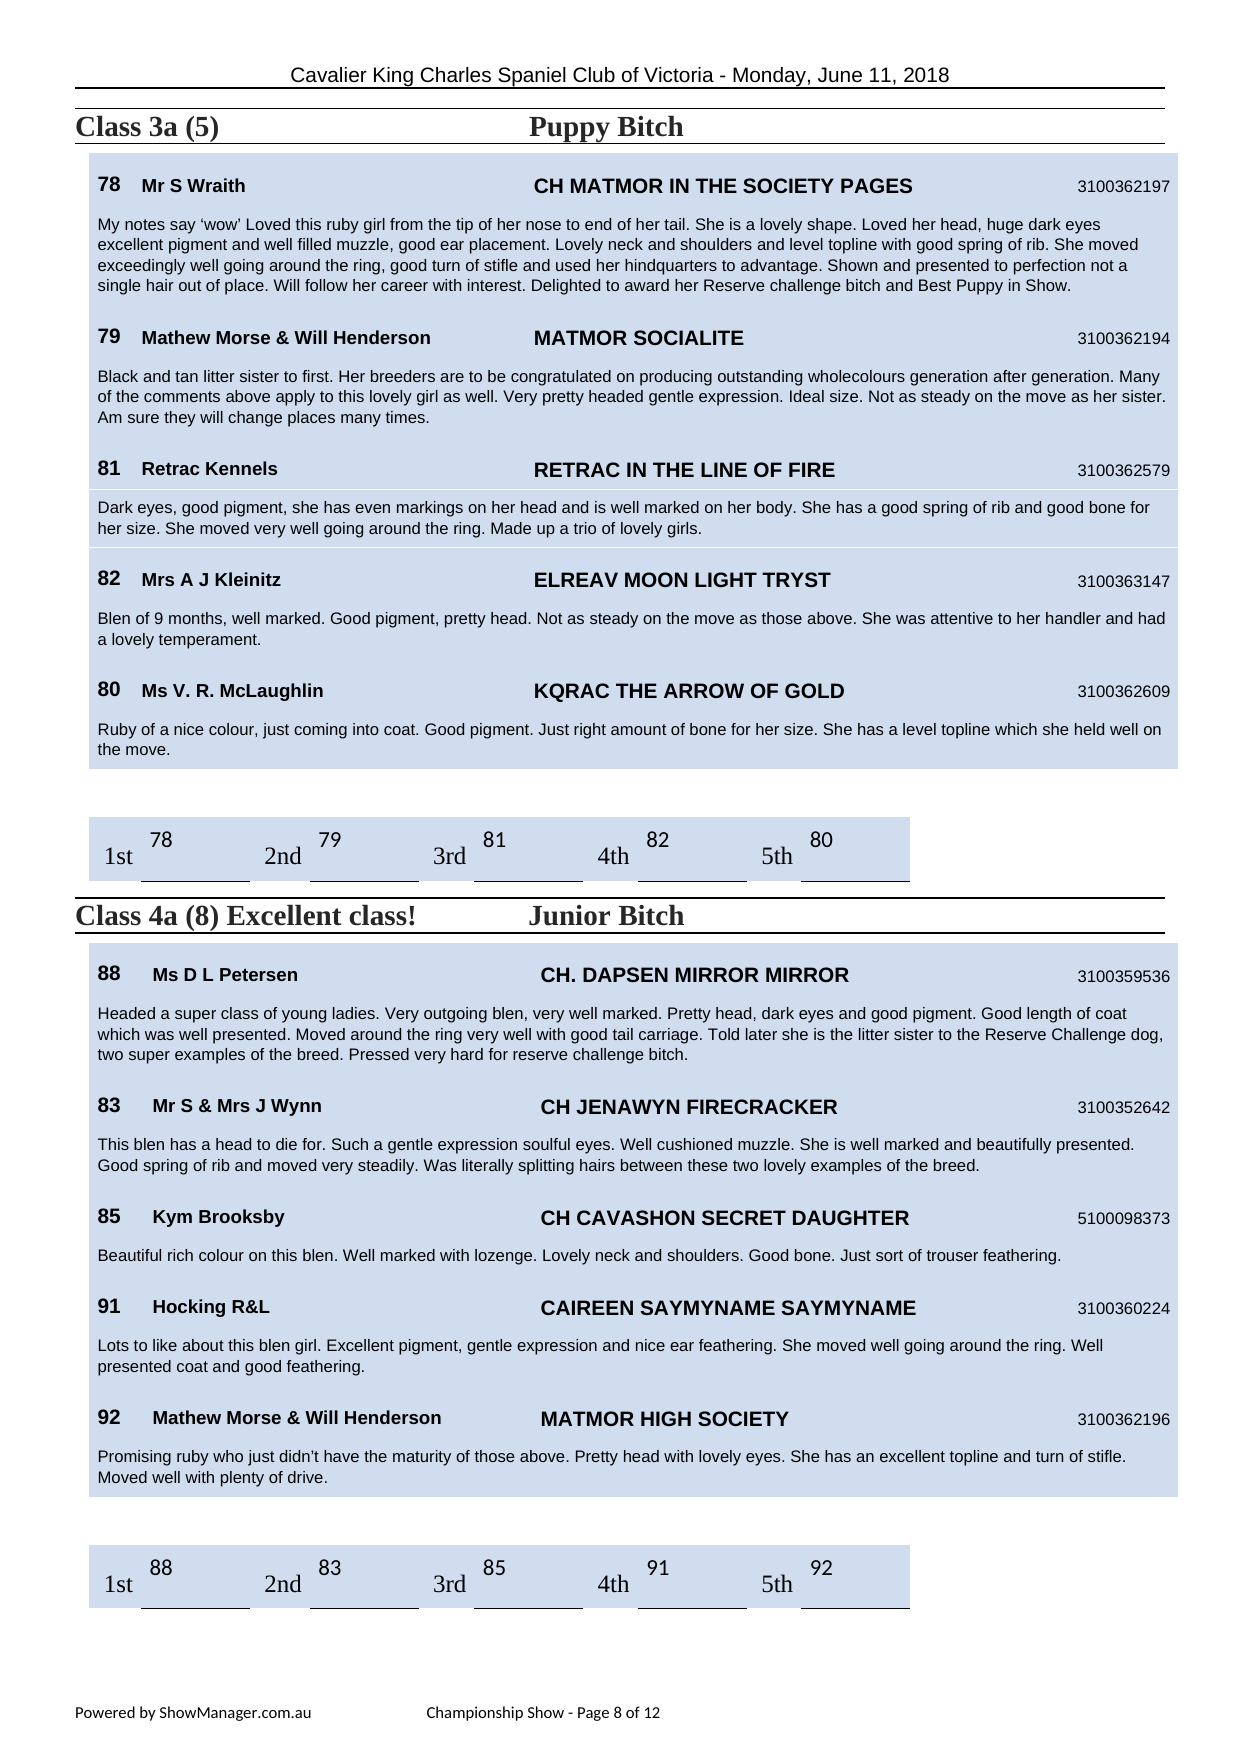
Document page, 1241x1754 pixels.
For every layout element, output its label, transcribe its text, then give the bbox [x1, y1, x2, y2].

table_cell CH CAVASHON SECRET DAUGHTER [480, 1185, 1034, 1238]
table_header 91 [638, 1545, 747, 1608]
table_cell 85 [89, 1185, 144, 1238]
text Class 3a (5) Puppy Bitch [75, 109, 1165, 143]
table_cell Mathew Morse & Will Henderson [144, 1386, 480, 1439]
table_header 81 [474, 817, 583, 881]
table_cell Kym Brooksby [144, 1185, 480, 1238]
table_cell 81 [89, 437, 133, 489]
table_header 3rd [419, 817, 474, 881]
table_cell Lots to like about this blen girl. Excellent pigment, gentle expression and nice ear feathering. She moved well going around the ring. Well presented coat and good feathering. [89, 1328, 1178, 1386]
table_cell Black and tan litter sister to first. Her breeders are to be congratulated on producing outstanding wholecolours generation after generation. Many of the comments above apply to this lovely girl as well. Very pretty headed gentle expression. Ideal size. Not as steady on the move as her sister. Am sure they will change places many times. [89, 358, 1178, 437]
table_header CH. DAPSEN MIRROR MIRROR [480, 943, 1034, 995]
table_cell Mr S & Mrs J Wynn [144, 1074, 480, 1127]
table_cell CAIREEN SAYMYNAME SAYMYNAME [480, 1275, 1034, 1328]
table_header 2nd [250, 1545, 310, 1608]
table_header 5th [747, 1545, 801, 1608]
table_header 78 [89, 153, 133, 206]
table_header 83 [310, 1545, 419, 1608]
table_cell 3100362609 [1034, 658, 1178, 711]
table_header 92 [801, 1545, 910, 1608]
table_header 4th [583, 1545, 638, 1608]
text Class 4a (8) Excellent class! Junior Bitch [75, 899, 1165, 932]
table_cell MATMOR SOCIALITE [473, 305, 1034, 358]
table_cell 3100363147 [1034, 548, 1178, 600]
table_cell 3100362194 [1034, 305, 1178, 358]
table_cell 91 [89, 1275, 144, 1328]
table_cell 5100098373 [1034, 1185, 1178, 1238]
table_cell Ruby of a nice colour, just coming into coat. Good pigment. Just right amount of bone for her size. She has a level topline which she held well on the move. [89, 711, 1178, 769]
table_cell 79 [89, 305, 133, 358]
table_cell 83 [89, 1074, 144, 1127]
table_cell 80 [89, 658, 133, 711]
table_cell My notes say ‘wow’ Loved this ruby girl from the tip of her nose to end of her tail. She is a lovely shape. Loved her head, huge dark eyes excellent pigment and well filled muzzle, good ear placement. Lovely neck and shoulders and level topline with good spring of rib. She moved exceedingly well going around the ring, good turn of stifle and used her hindquarters to advantage. Shown and presented to perfection not a single hair out of place. Will follow her career with interest. Delighted to award her Reserve challenge bitch and Best Puppy in Show. [89, 206, 1178, 305]
table_cell 3100362196 [1034, 1386, 1178, 1439]
table_cell 3100360224 [1034, 1275, 1178, 1328]
table_cell Retrac Kennels [133, 437, 473, 489]
table_header 88 [89, 943, 144, 995]
table_cell CH JENAWYN FIRECRACKER [480, 1074, 1034, 1127]
table_cell Blen of 9 months, well marked. Good pigment, pretty head. Not as steady on the move as those above. She was attentive to her handler and had a lovely temperament. [89, 600, 1178, 658]
table_cell RETRAC IN THE LINE OF FIRE [473, 437, 1034, 489]
table_cell Headed a super class of young ladies. Very outgoing blen, very well marked. Pretty head, dark eyes and good pigment. Good length of coat which was well presented. Moved around the ring very well with good tail carriage. Told later she is the litter sister to the Reserve Challenge dog, two super examples of the breed. Pressed very hard for reserve challenge bitch. [89, 995, 1178, 1074]
table_header 4th [583, 817, 638, 881]
table_cell Mrs A J Kleinitz [133, 548, 473, 600]
table_header 2nd [250, 817, 310, 881]
table_cell 92 [89, 1386, 144, 1439]
table_header Ms D L Petersen [144, 943, 480, 995]
table_cell Beautiful rich colour on this blen. Well marked with lozenge. Lovely neck and shoulders. Good bone. Just sort of trouser feathering. [89, 1238, 1178, 1275]
table_cell KQRAC THE ARROW OF GOLD [473, 658, 1034, 711]
table_cell 82 [89, 548, 133, 600]
table_header 79 [310, 817, 419, 881]
table_header 3100359536 [1034, 943, 1178, 995]
table_header 3100362197 [1034, 153, 1178, 206]
table_header 1st [89, 1545, 141, 1608]
table_header 82 [638, 817, 747, 881]
table_cell ELREAV MOON LIGHT TRYST [473, 548, 1034, 600]
table_header 80 [801, 817, 910, 881]
table_header 85 [474, 1545, 583, 1608]
table_header 5th [747, 817, 801, 881]
table_header 3rd [419, 1545, 474, 1608]
table_header 1st [89, 817, 141, 881]
table_cell Ms V. R. McLaughlin [133, 658, 473, 711]
table_cell 3100362579 [1034, 437, 1178, 489]
table_cell Dark eyes, good pigment, she has even markings on her head and is well marked on her body. She has a good spring of rib and good bone for her size. She moved very well going around the ring. Made up a trio of lovely girls. [89, 490, 1178, 547]
table_cell Promising ruby who just didn’t have the maturity of those above. Pretty head with lovely eyes. She has an excellent topline and turn of stifle. Moved well with plenty of drive. [89, 1439, 1178, 1497]
table_header 78 [141, 817, 250, 881]
table_header CH MATMOR IN THE SOCIETY PAGES [473, 153, 1034, 206]
table_cell MATMOR HIGH SOCIETY [480, 1386, 1034, 1439]
table_cell Hocking R&L [144, 1275, 480, 1328]
table_header 88 [141, 1545, 250, 1608]
table_cell 3100352642 [1034, 1074, 1178, 1127]
table_header Mr S Wraith [133, 153, 473, 206]
table_cell Mathew Morse & Will Henderson [133, 305, 473, 358]
table_cell This blen has a head to die for. Such a gentle expression soulful eyes. Well cushioned muzzle. She is well marked and beautifully presented. Good spring of rib and moved very steadily. Was literally splitting hairs between these two lovely examples of the breed. [89, 1127, 1178, 1185]
